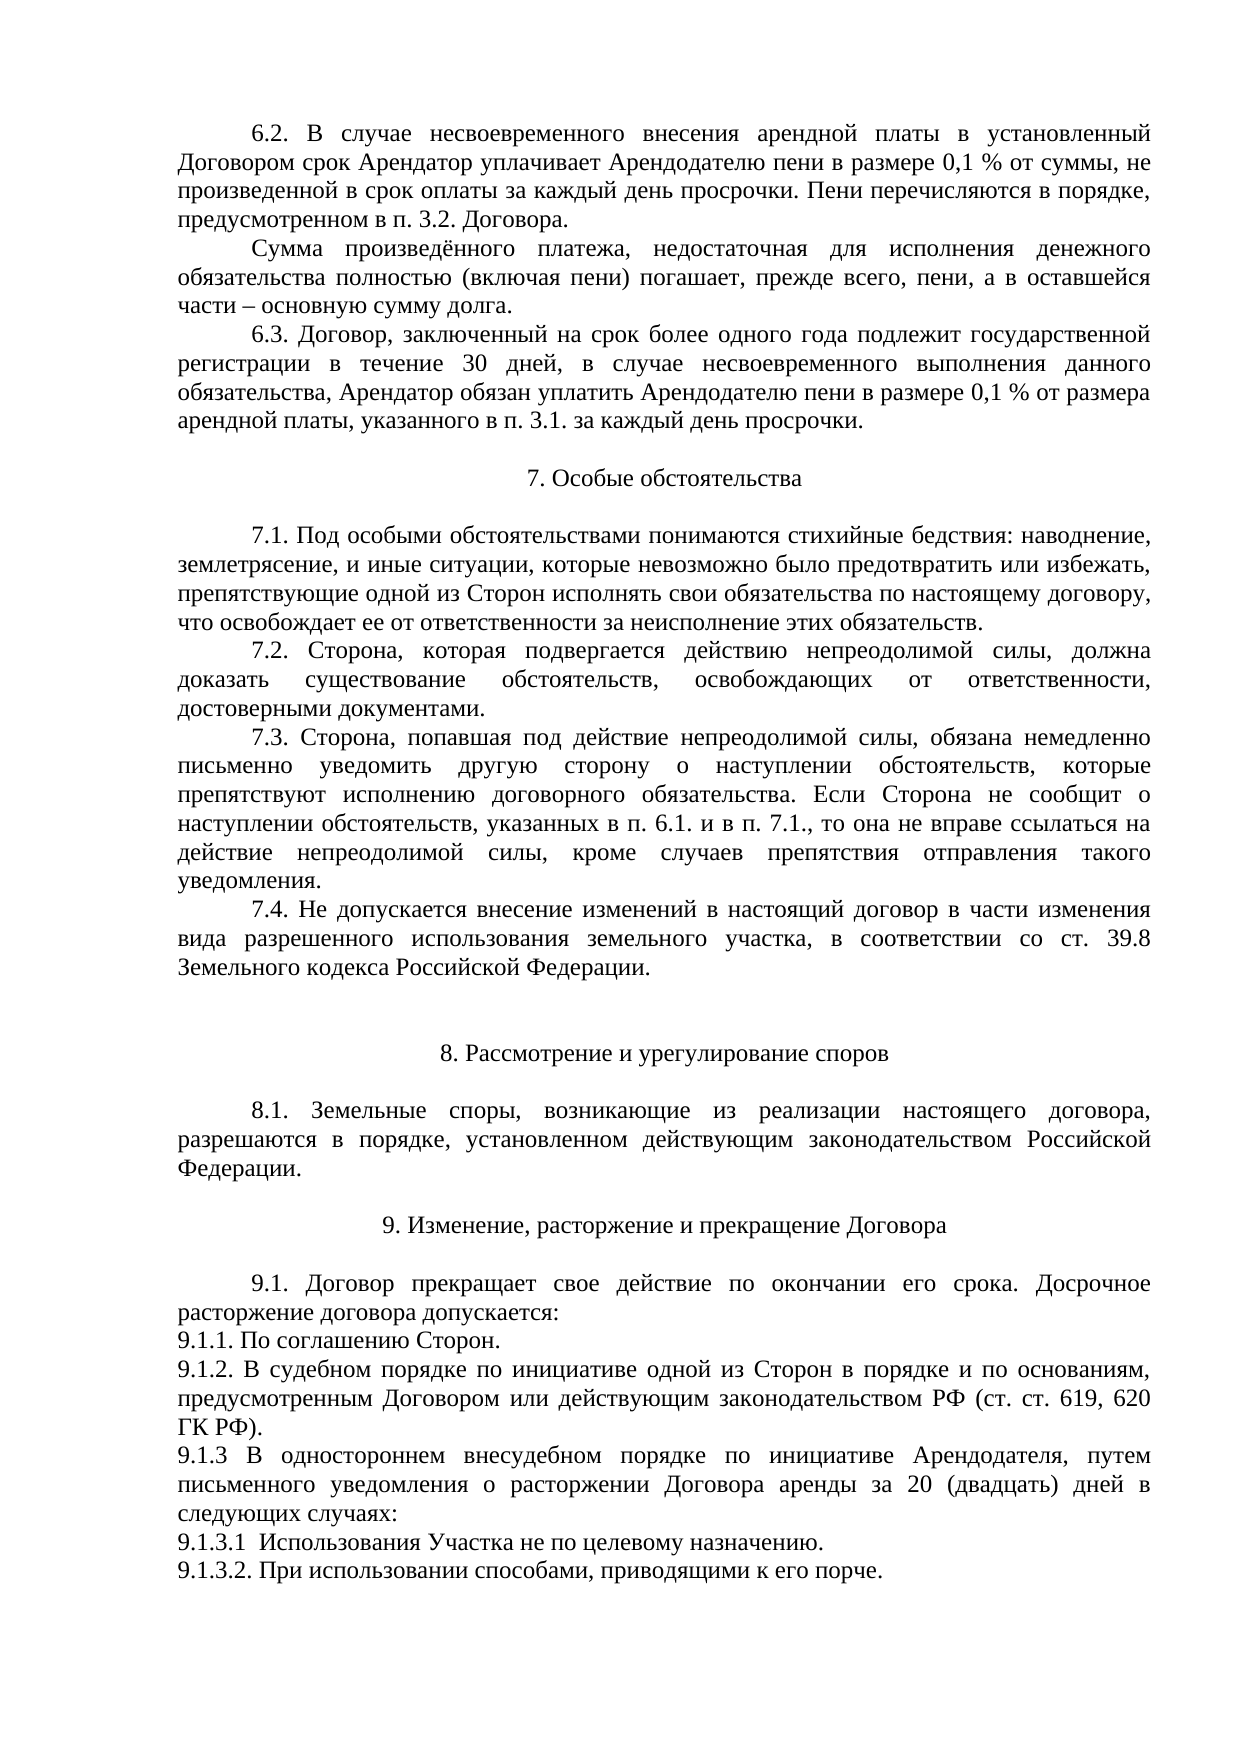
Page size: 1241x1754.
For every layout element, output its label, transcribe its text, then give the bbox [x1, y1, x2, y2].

text 8. Рассмотрение и урегулирование споров [177, 1038, 1152, 1067]
text 7.3. Сторона, попавшая под действие непреодолимой силы, обязана немедленно письменно уведомить другую сторону о наступлении обстоятельств, которые препятствуют исполнению договорного обязательства. Если Сторона не сообщит о наступлении обстоятельств, указанных в п. 6.1. и в п. 7.1., то она не вправе ссылаться на действие непреодолимой силы, кроме случаев препятствия отправления такого уведомления. [177, 722, 1152, 894]
text 7.1. Под особыми обстоятельствами понимаются стихийные бедствия: наводнение, землетрясение, и иные ситуации, которые невозможно было предотвратить или избежать, препятствующие одной из Сторон исполнять свои обязательства по настоящему договору, что освобождает ее от ответственности за неисполнение этих обязательств. [177, 521, 1152, 636]
text 8.1. Земельные споры, возникающие из реализации настоящего договора, разрешаются в порядке, установленном действующим законодательством Российской Федерации. [177, 1096, 1152, 1182]
text 9.1.3.1 Использования Участка не по целевому назначению. [177, 1527, 1152, 1556]
text 9.1.3 В одностороннем внесудебном порядке по инициативе Арендодателя, путем письменного уведомления о расторжении Договора аренды за 20 (двадцать) дней в следующих случаях: [177, 1441, 1152, 1527]
text 6.3. Договор, заключенный на срок более одного года подлежит государственной регистрации в течение 30 дней, в случае несвоевременного выполнения данного обязательства, Арендатор обязан уплатить Арендодателю пени в размере 0,1 % от размера арендной платы, указанного в п. 3.1. за каждый день просрочки. [177, 319, 1152, 434]
text 9. Изменение, расторжение и прекращение Договора [177, 1211, 1152, 1239]
text 9.1.2. В судебном порядке по инициативе одной из Сторон в порядке и по основаниям, предусмотренным Договором или действующим законодательством РФ (ст. ст. 619, 620 ГК РФ). [177, 1354, 1152, 1441]
text 7.2. Сторона, которая подвергается действию непреодолимой силы, должна доказать существование обстоятельств, освобождающих от ответственности, достоверными документами. [177, 636, 1152, 722]
text 9.1. Договор прекращает свое действие по окончании его срока. Досрочное расторжение договора допускается: [177, 1268, 1152, 1326]
text 6.2. В случае несвоевременного внесения арендной платы в установленный Договором срок Арендатор уплачивает Арендодателю пени в размере 0,1 % от суммы, не произведенной в срок оплаты за каждый день просрочки. Пени перечисляются в порядке, предусмотренном в п. 3.2. Договора. [177, 118, 1152, 233]
text 9.1.1. По соглашению Сторон. [177, 1326, 1152, 1354]
text 9.1.3.2. При использовании способами, приводящими к его порче. [177, 1556, 1152, 1584]
text Сумма произведённого платежа, недостаточная для исполнения денежного обязательства полностью (включая пени) погашает, прежде всего, пени, а в оставшейся части – основную сумму долга. [177, 233, 1152, 319]
text 7. Особые обстоятельства [177, 463, 1152, 492]
text 7.4. Не допускается внесение изменений в настоящий договор в части изменения вида разрешенного использования земельного участка, в соответствии со ст. 39.8 Земельного кодекса Российской Федерации. [177, 894, 1152, 981]
